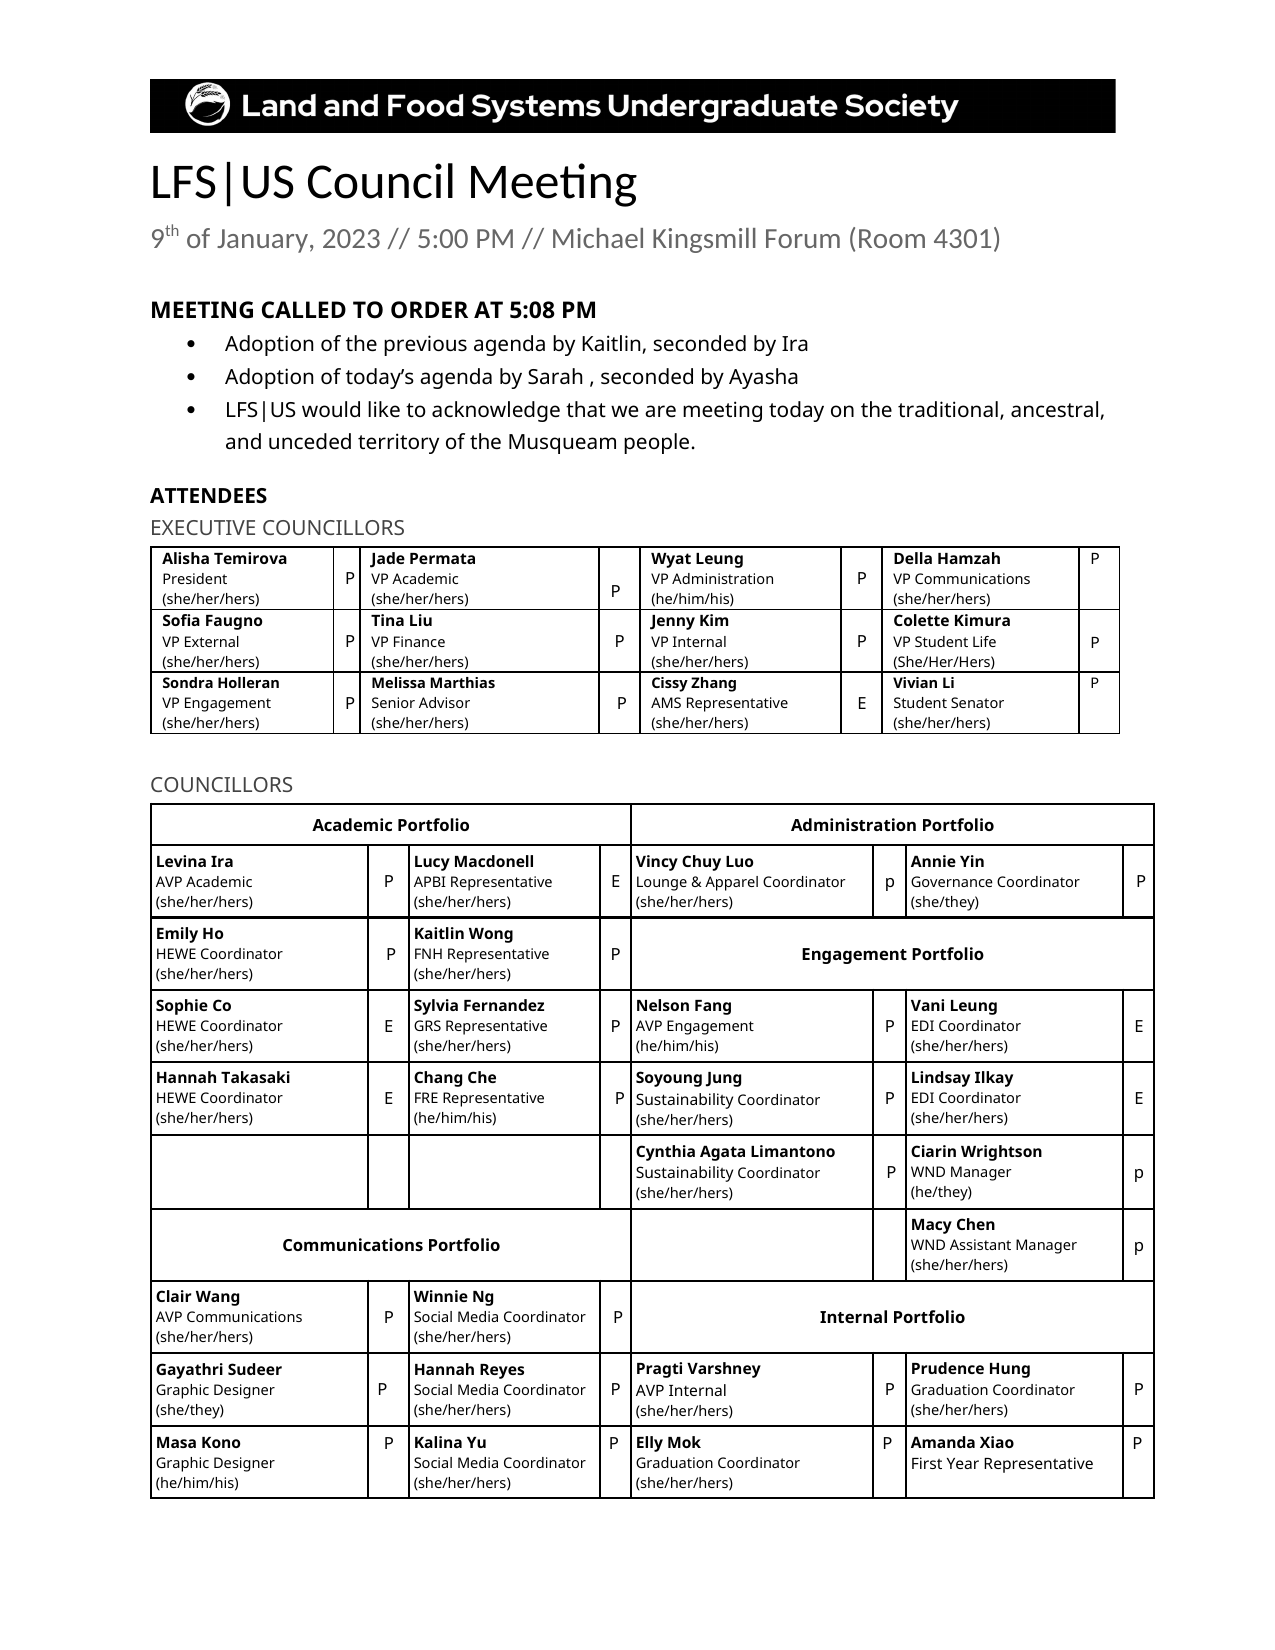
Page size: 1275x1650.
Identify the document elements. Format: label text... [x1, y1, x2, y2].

table_cell Colette Kimura VP Student Life (She/Her/Hers) [883, 610, 1078, 671]
table_cell P [369, 1427, 408, 1497]
table_cell P [1124, 1354, 1153, 1425]
picture [150, 79, 1116, 133]
list Adoption of today’s agenda by Sarah , seconded by Ayasha [187, 362, 1125, 391]
table_cell E [601, 846, 630, 916]
table_cell P [874, 1354, 905, 1425]
table_cell Vincy Chuy Luo Lounge & Apparel Coordinator (she/her/hers) [632, 846, 872, 916]
table_cell Levina Ira AVP Academic (she/her/hers) [152, 846, 367, 916]
table_cell P [601, 991, 630, 1061]
table_cell Elly Mok Graduation Coordinator (she/her/hers) [632, 1427, 872, 1497]
table_cell Vivian Li Student Senator (she/her/hers) [883, 673, 1078, 732]
table_cell P [874, 991, 905, 1061]
table_header Jade Permata VP Academic (she/her/hers) [361, 548, 598, 609]
table_cell Tina Liu VP Finance (she/her/hers) [361, 610, 598, 671]
table_cell Lucy Macdonell APBI Representative (she/her/hers) [410, 846, 599, 916]
table_cell Gayathri Sudeer Graphic Designer (she/they) [152, 1354, 367, 1425]
table_cell P [874, 1427, 905, 1497]
table_cell Lindsay Ilkay EDI Coordinator (she/her/hers) [907, 1063, 1122, 1134]
table_header P [1080, 548, 1119, 609]
table_cell Masa Kono Graphic Designer (he/him/his) [152, 1427, 367, 1497]
table_cell Sylvia Fernandez GRS Representative (she/her/hers) [410, 991, 599, 1061]
table_cell Soyoung Jung Sustainability Coordinator (she/her/hers) [632, 1063, 872, 1134]
table_cell P [601, 919, 630, 988]
table_cell Hannah Reyes Social Media Coordinator (she/her/hers) [410, 1354, 599, 1425]
table_cell [601, 1136, 630, 1207]
table_header P [842, 548, 881, 609]
table_header Della Hamzah VP Communications (she/her/hers) [883, 548, 1078, 609]
table_cell [410, 1136, 599, 1207]
table_cell E [842, 673, 881, 732]
subtitle ATTENDEES [150, 481, 1125, 509]
table_cell [632, 1210, 872, 1279]
table_cell P [369, 846, 408, 916]
table_cell P [874, 1063, 905, 1134]
table_cell Macy Chen WND Assistant Manager (she/her/hers) [907, 1210, 1122, 1279]
table_cell Amanda Xiao First Year Representative (she/her/hers) [907, 1427, 1122, 1497]
table_cell Sofia Faugno VP External (she/her/hers) [152, 610, 333, 671]
table_cell P [334, 673, 359, 732]
table_cell P [369, 919, 408, 988]
table_cell P [1080, 673, 1119, 732]
table_cell E [369, 991, 408, 1061]
table_cell Annie Yin Governance Coordinator (she/they) [907, 846, 1122, 916]
table_cell Prudence Hung Graduation Coordinator (she/her/hers) [907, 1354, 1122, 1425]
table_header P [334, 548, 359, 609]
table_header P [600, 548, 639, 609]
table_cell Ciarin Wrightson WND Manager (he/they) [907, 1136, 1122, 1207]
table_cell P [600, 673, 639, 732]
table_cell Melissa Marthias Senior Advisor (she/her/hers) [361, 673, 598, 732]
subtitle MEETING CALLED TO ORDER AT 5:08 PM [150, 294, 1125, 325]
table_cell Jenny Kim VP Internal (she/her/hers) [641, 610, 840, 671]
table_cell E [1124, 1063, 1153, 1134]
table_cell Nelson Fang AVP Engagement (he/him/his) [632, 991, 872, 1061]
table_cell Engagement Portfolio [632, 919, 1153, 988]
table_cell P [874, 1136, 905, 1207]
list Adoption of the previous agenda by Kaitlin, seconded by Ira [187, 329, 1125, 358]
table_cell Chang Che FRE Representative (he/him/his) [410, 1063, 599, 1134]
table_cell p [1124, 1136, 1153, 1207]
table_cell Sophie Co HEWE Coordinator (she/her/hers) [152, 991, 367, 1061]
table_cell P [600, 610, 639, 671]
table_cell Emily Ho HEWE Coordinator (she/her/hers) [152, 919, 367, 988]
table_cell P [601, 1063, 630, 1134]
table_cell Cynthia Agata Limantono Sustainability Coordinator (she/her/hers) [632, 1136, 872, 1207]
table_header Administration Portfolio [632, 805, 1153, 844]
table_cell Kalina Yu Social Media Coordinator (she/her/hers) [410, 1427, 599, 1497]
table_header Alisha Temirova President (she/her/hers) [152, 548, 333, 609]
table_cell P [369, 1282, 408, 1352]
table_cell [874, 1210, 905, 1279]
table_cell Vani Leung EDI Coordinator (she/her/hers) [907, 991, 1122, 1061]
table_cell E [1124, 991, 1153, 1061]
table_cell Kaitlin Wong FNH Representative (she/her/hers) [410, 919, 599, 988]
table_cell Internal Portfolio [632, 1282, 1153, 1352]
table_cell Sondra Holleran VP Engagement (she/her/hers) [152, 673, 333, 732]
table_cell P [1124, 846, 1153, 916]
table_cell P [1080, 610, 1119, 671]
table_header Academic Portfolio [152, 805, 630, 844]
table_cell [152, 1136, 367, 1207]
table_cell p [1124, 1210, 1153, 1279]
table_header Wyat Leung VP Administration (he/him/his) [641, 548, 840, 609]
table_cell Communications Portfolio [152, 1210, 630, 1279]
table_cell Winnie Ng Social Media Coordinator (she/her/hers) [410, 1282, 599, 1352]
table_cell E [369, 1063, 408, 1134]
table_cell P [1124, 1427, 1153, 1497]
table_cell Clair Wang AVP Communications (she/her/hers) [152, 1282, 367, 1352]
table_cell Pragti Varshney AVP Internal (she/her/hers) [632, 1354, 872, 1425]
subtitle COUNCILLORS [150, 770, 1125, 798]
text LFS|US Council Meeting [150, 150, 1125, 211]
subtitle EXECUTIVE COUNCILLORS [150, 513, 1125, 542]
table_cell p [874, 846, 905, 916]
table_cell P [601, 1427, 630, 1497]
table_cell P [334, 610, 359, 671]
table_cell Cissy Zhang AMS Representative (she/her/hers) [641, 673, 840, 732]
table_cell P [601, 1354, 630, 1425]
text 9th of January, 2023 // 5:00 PM // Michael Kingsmill Forum (Room 4301) [150, 220, 1125, 256]
table_cell P [369, 1354, 408, 1425]
table_cell P [601, 1282, 630, 1352]
list LFS|US would like to acknowledge that we are meeting today on the traditional, ancestral, and unceded territory of the Musqueam people. [187, 395, 1125, 456]
table_cell P [842, 610, 881, 671]
table_cell Hannah Takasaki HEWE Coordinator (she/her/hers) [152, 1063, 367, 1134]
table_cell [369, 1136, 408, 1207]
